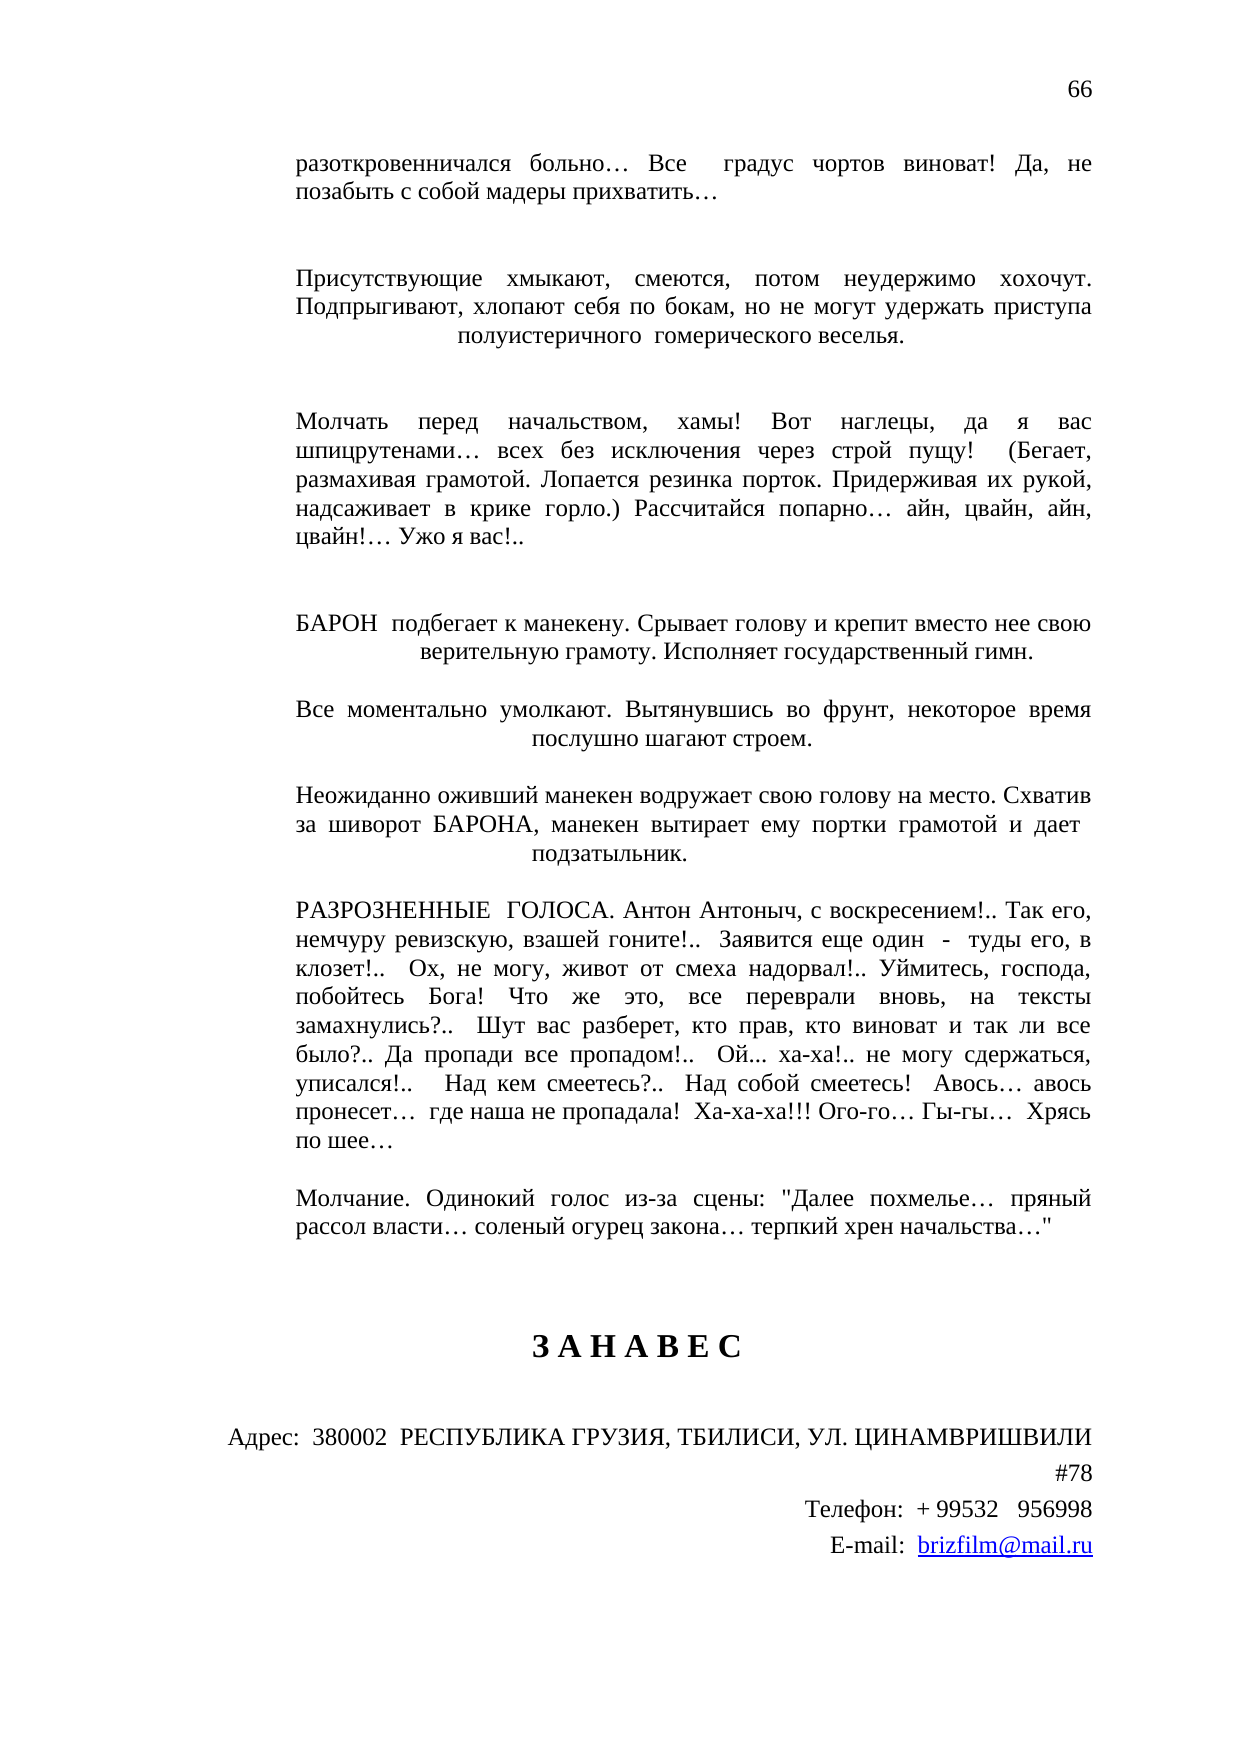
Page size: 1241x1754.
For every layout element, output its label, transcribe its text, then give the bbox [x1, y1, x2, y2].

text БАРОН подбегает к манекену. Срывает голову и крепит вместо нее свою верительную грамоту. Исполняет государственный гимн. [177, 608, 1092, 665]
text Молчать перед начальством, хамы! Вот наглецы, да я вас шпицрутенами… всех без исключения через строй пущу! (Бегает, размахивая грамотой. Лопается резинка порток. Придерживая их рукой, надсаживает в крике горло.) Рассчитайся попарно… айн, цвайн, айн, цвайн!… Ужо я вас!.. [177, 406, 1092, 550]
text З А Н А В Е С [413, 1326, 1092, 1365]
text Присутствующие хмыкают, смеются, потом неудержимо хохочут. Подпрыгивают, хлопают себя по бокам, но не могут удержать приступа полуистеричного гомерического веселья. [177, 263, 1092, 349]
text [177, 148, 1092, 205]
text Все моментально умолкают. Вытянувшись во фрунт, некоторое время послушно шагают строем. [177, 694, 1092, 751]
text РАЗРОЗНЕННЫЕ ГОЛОСА. Антон Антоныч, с воскресением!.. Так его, немчуру ревизскую, взашей гоните!.. Заявится еще один - туды его, в клозет!.. Ох, не могу, живот от смеха надорвал!.. Уймитесь, господа, побойтесь Бога! Что же это, все переврали вновь, на тексты замахнулись?.. Шут вас разберет, кто прав, кто виноват и так ли все было?.. Да пропади все пропадом!.. Ой... ха-ха!.. не могу сдержаться, уписался!.. Над кем смеетесь?.. Над собой смеетесь! Авось… авось пронесет… где наша не пропадала! Ха-ха-ха!!! Ого-го… Гы-гы… Хрясь по шее… [177, 895, 1092, 1154]
text Молчание. Одинокий голос из-за сцены: "Далее похмелье… пряный рассол власти… соленый огурец закона… терпкий хрен начальства…" [295, 1183, 1092, 1240]
text Неожиданно оживший манекен водружает свою голову на место. Схватив за шиворот БАРОНА, манекен вытирает ему портки грамотой и дает подзатыльник. [177, 780, 1092, 866]
text Адрес: 380002 РЕСПУБЛИКА ГРУЗИЯ, ТБИЛИСИ, УЛ. ЦИНАМВРИШВИЛИ #78 Телефон: + 99532 956998 E-mail: brizfilm@mail.ru [215, 1422, 1092, 1559]
